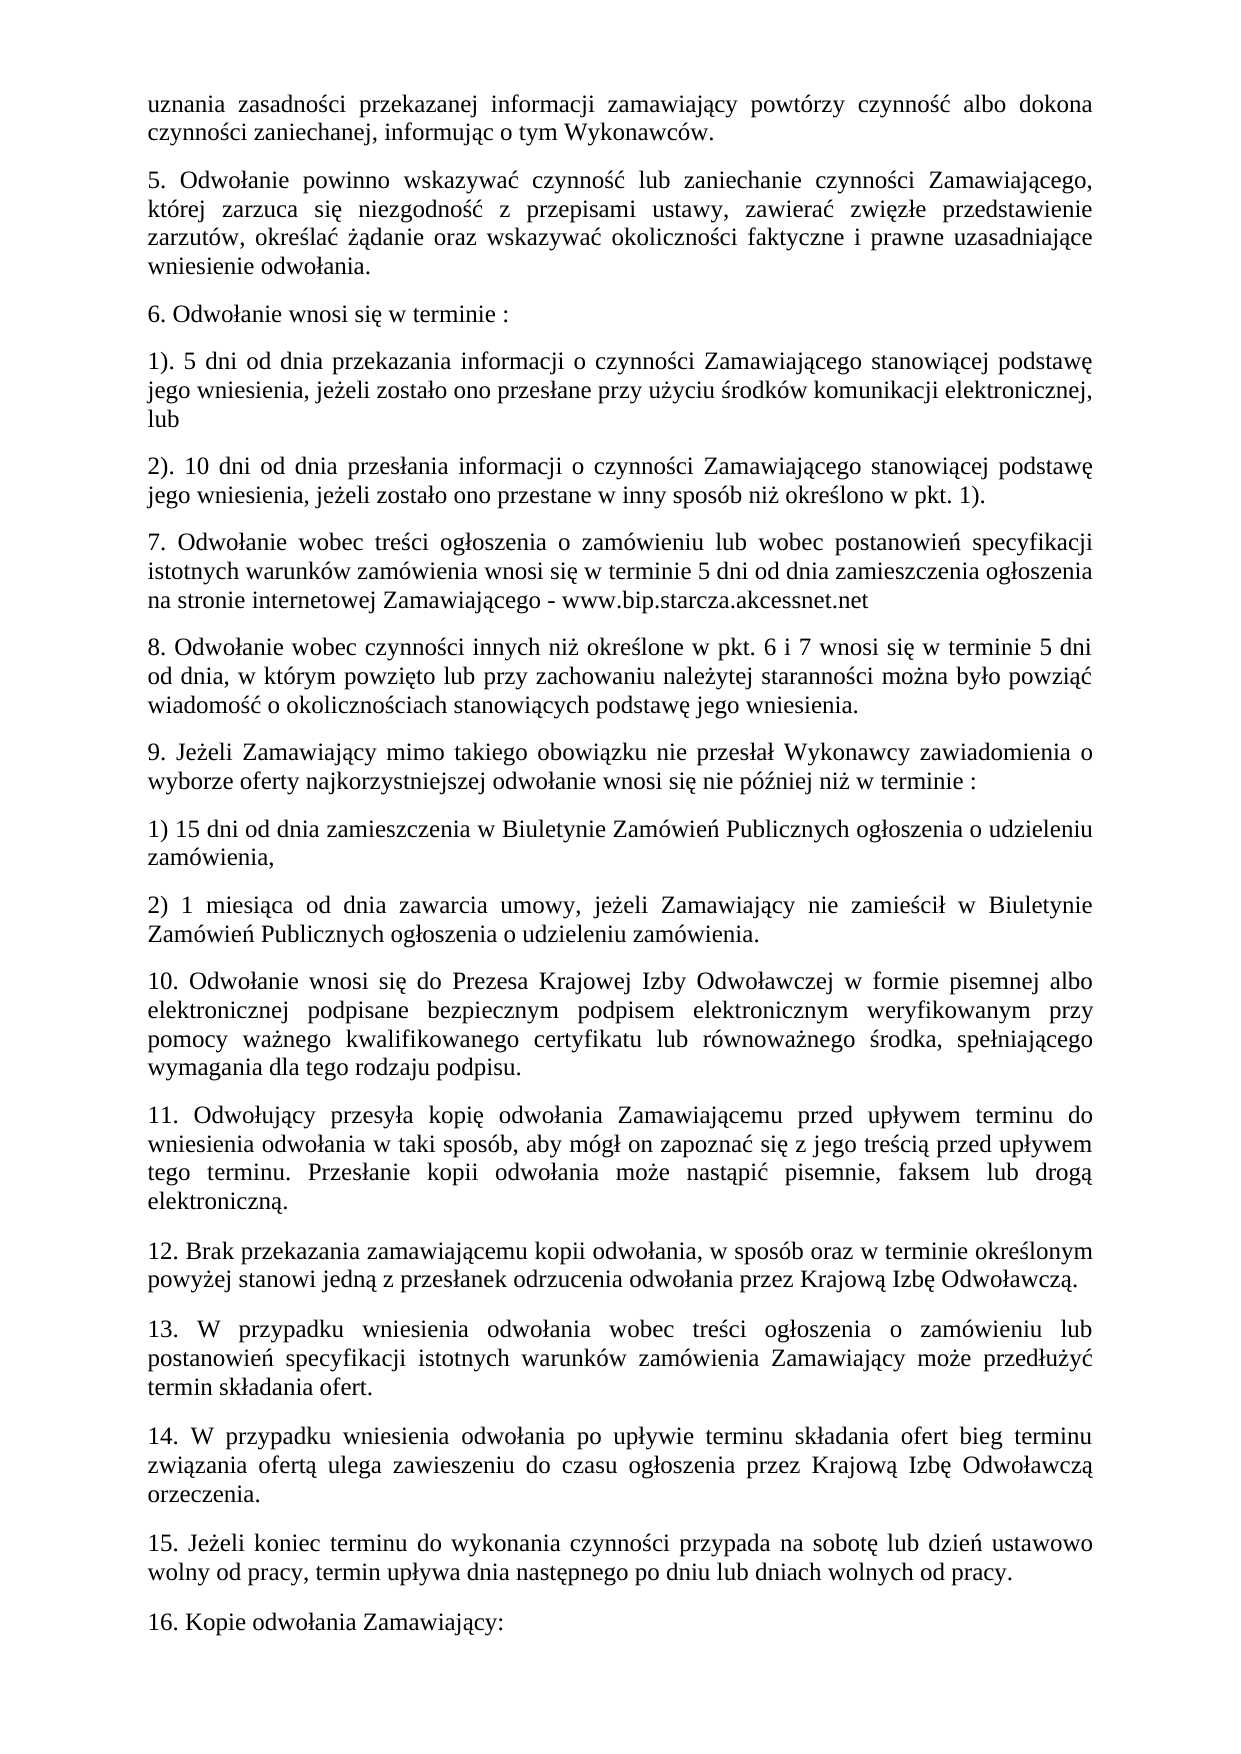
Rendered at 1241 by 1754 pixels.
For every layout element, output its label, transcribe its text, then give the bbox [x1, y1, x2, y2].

text 7. Odwołanie wobec treści ogłoszenia o zamówieniu lub wobec postanowień specyfikacji istotnych warunków zamówienia wnosi się w terminie 5 dni od dnia zamieszczenia ogłoszenia na stronie internetowej Zamawiającego - www.bip.starcza.akcessnet.net [147, 527, 1094, 614]
text 10. Odwołanie wnosi się do Prezesa Krajowej Izby Odwoławczej w formie pisemnej albo elektronicznej podpisane bezpiecznym podpisem elektronicznym weryfikowanym przy pomocy ważnego kwalifikowanego certyfikatu lub równoważnego środka, spełniającego wymagania dla tego rodzaju podpisu. [147, 966, 1094, 1081]
text 15. Jeżeli koniec terminu do wykonania czynności przypada na sobotę lub dzień ustawowo wolny od pracy, termin upływa dnia następnego po dniu lub dniach wolnych od pracy. [147, 1528, 1094, 1586]
text 5. Odwołanie powinno wskazywać czynność lub zaniechanie czynności Zamawiającego, której zarzuca się niezgodność z przepisami ustawy, zawierać zwięzłe przedstawienie zarzutów, określać żądanie oraz wskazywać okoliczności faktyczne i prawne uzasadniające wniesienie odwołania. [147, 165, 1094, 280]
text 1). 5 dni od dnia przekazania informacji o czynności Zamawiającego stanowiącej podstawę jego wniesienia, jeżeli zostało ono przesłane przy użyciu środków komunikacji elektronicznej, lub [147, 346, 1094, 432]
text 8. Odwołanie wobec czynności innych niż określone w pkt. 6 i 7 wnosi się w terminie 5 dni od dnia, w którym powzięto lub przy zachowaniu należytej staranności można było powziąć wiadomość o okolicznościach stanowiących podstawę jego wniesienia. [147, 632, 1094, 719]
text 9. Jeżeli Zamawiający mimo takiego obowiązku nie przesłał Wykonawcy zawiadomienia o wyborze oferty najkorzystniejszej odwołanie wnosi się nie później niż w terminie : [147, 737, 1094, 795]
text 14. W przypadku wniesienia odwołania po upływie terminu składania ofert bieg terminu związania ofertą ulega zawieszeniu do czasu ogłoszenia przez Krajową Izbę Odwoławczą orzeczenia. [147, 1421, 1094, 1507]
text 11. Odwołujący przesyła kopię odwołania Zamawiającemu przed upływem terminu do wniesienia odwołania w taki sposób, aby mógł on zapoznać się z jego treścią przed upływem tego terminu. Przesłanie kopii odwołania może nastąpić pisemnie, faksem lub drogą elektroniczną. [147, 1100, 1094, 1215]
text 16. Kopie odwołania Zamawiający: [147, 1607, 1094, 1635]
text 13. W przypadku wniesienia odwołania wobec treści ogłoszenia o zamówieniu lub postanowień specyfikacji istotnych warunków zamówienia Zamawiający może przedłużyć termin składania ofert. [147, 1314, 1094, 1400]
text 6. Odwołanie wnosi się w terminie : [147, 299, 1094, 327]
text 12. Brak przekazania zamawiającemu kopii odwołania, w sposób oraz w terminie określonym powyżej stanowi jedną z przesłanek odrzucenia odwołania przez Krajową Izbę Odwoławczą. [147, 1236, 1094, 1293]
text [147, 89, 1094, 146]
text 2) 1 miesiąca od dnia zawarcia umowy, jeżeli Zamawiający nie zamieścił w Biuletynie Zamówień Publicznych ogłoszenia o udzieleniu zamówienia. [147, 890, 1094, 947]
text 2). 10 dni od dnia przesłania informacji o czynności Zamawiającego stanowiącej podstawę jego wniesienia, jeżeli zostało ono przestane w inny sposób niż określono w pkt. 1). [147, 451, 1094, 509]
text 1) 15 dni od dnia zamieszczenia w Biuletynie Zamówień Publicznych ogłoszenia o udzieleniu zamówienia, [147, 814, 1094, 871]
